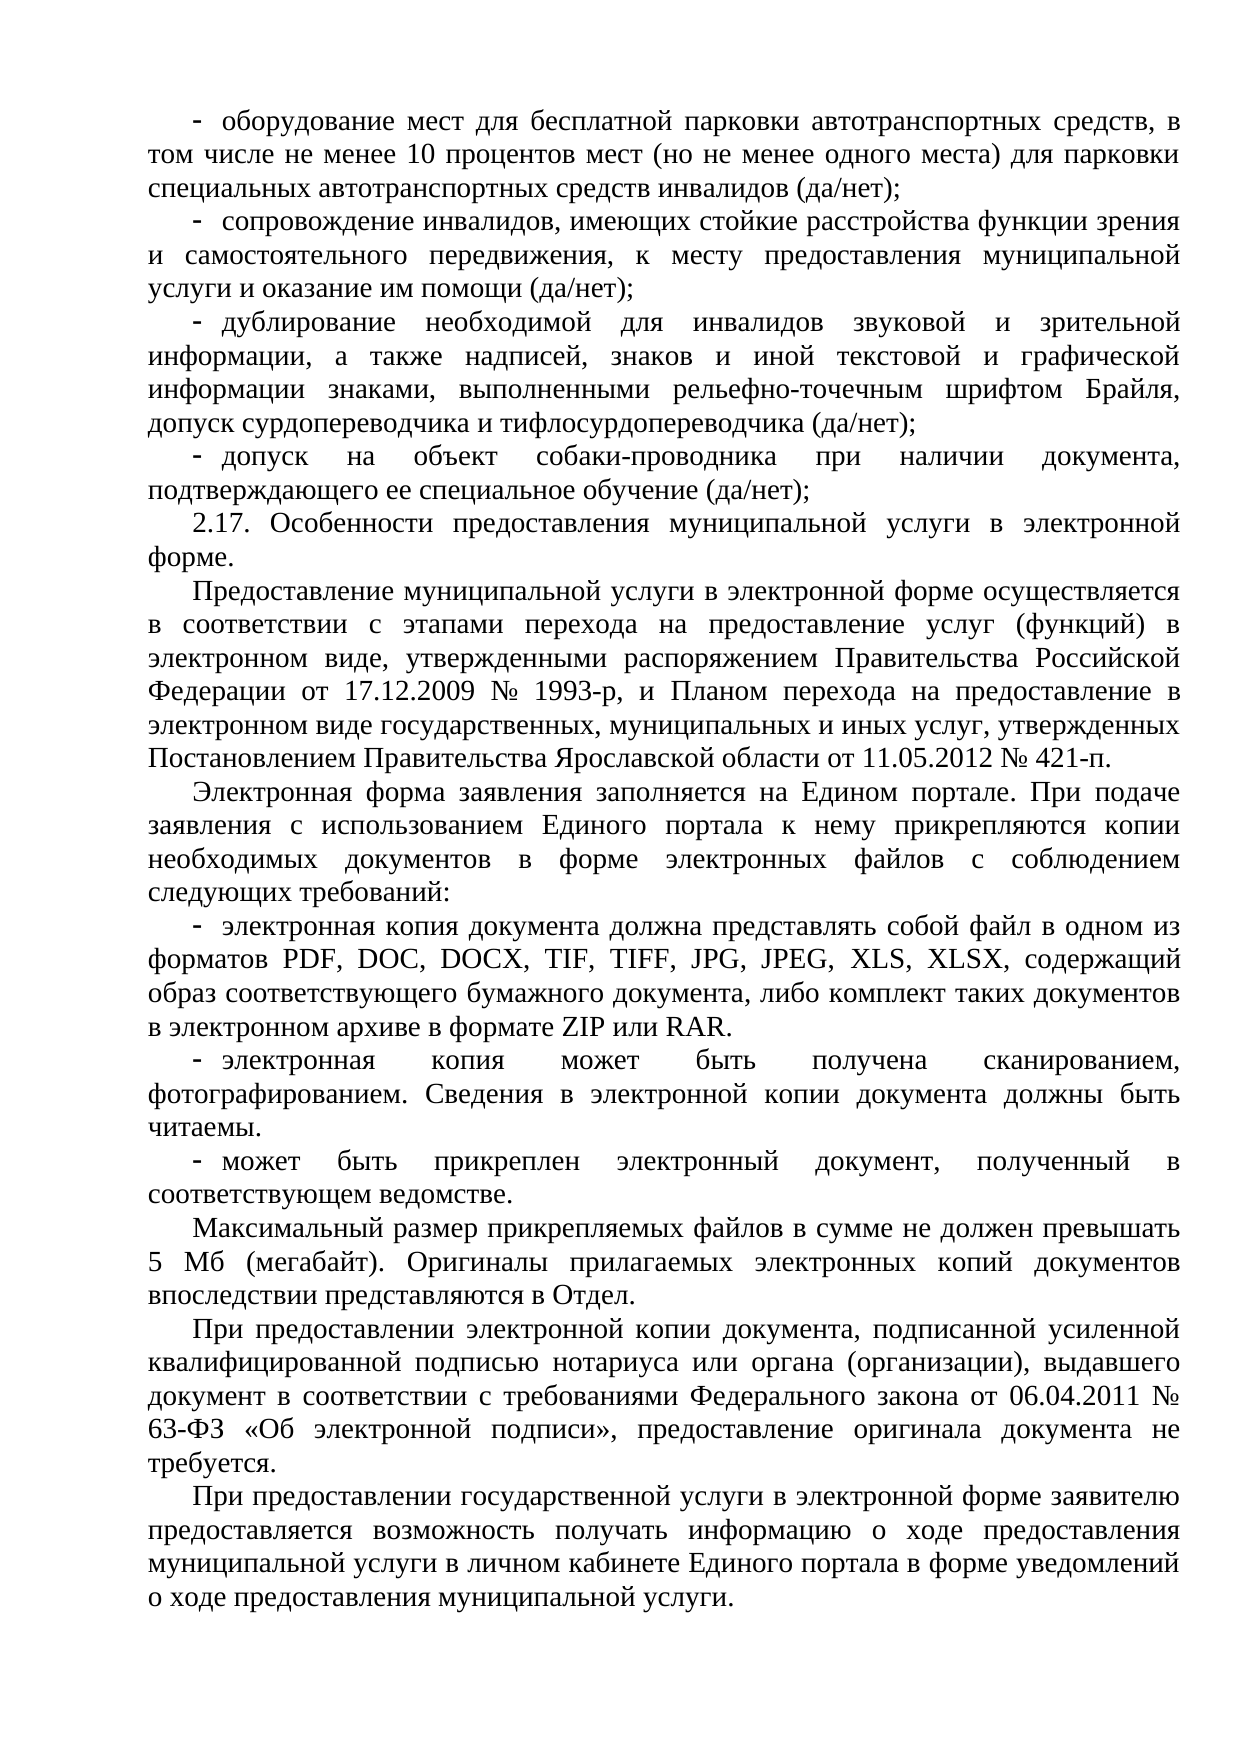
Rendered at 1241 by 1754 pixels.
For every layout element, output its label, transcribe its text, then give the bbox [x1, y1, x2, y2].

list оборудование мест для бесплатной парковки автотранспортных средств, в том числе не менее 10 процентов мест (но не менее одного места) для парковки специальных автотранспортных средств инвалидов (да/нет); [148, 103, 1181, 203]
list может быть прикреплен электронный документ, полученный в соответствующем ведомстве. [148, 1143, 1181, 1210]
text При предоставлении государственной услуги в электронной форме заявителю предоставляется возможность получать информацию о ходе предоставления муниципальной услуги в личном кабинете Единого портала в форме уведомлений о ходе предоставления муниципальной услуги. [148, 1478, 1181, 1613]
list Максимальный размер прикрепляемых файлов в сумме не должен превышать 5 Мб (мегабайт). Оригиналы прилагаемых электронных копий документов впоследствии представляются в Отдел. [148, 1210, 1181, 1311]
list дублирование необходимой для инвалидов звуковой и зрительной информации, а также надписей, знаков и иной текстовой и графической информации знаками, выполненными рельефно-точечным шрифтом Брайля, допуск сурдопереводчика и тифлосурдопереводчика (да/нет); [148, 304, 1181, 438]
list допуск на объект собаки-проводника при наличии документа, подтверждающего ее специальное обучение (да/нет); [148, 438, 1181, 506]
list электронная копия документа должна представлять собой файл в одном из форматов PDF, DOC, DOCX, TIF, TIFF, JPG, JPЕG, XLS, XLSX, содержащий образ соответствующего бумажного документа, либо комплект таких документов в электронном архиве в формате ZIP или RAR. [148, 908, 1181, 1042]
text Предоставление муниципальной услуги в электронной форме осуществляется в соответствии с этапами перехода на предоставление услуг (функций) в электронном виде, утвержденными распоряжением Правительства Российской Федерации от 17.12.2009 № 1993-р, и Планом перехода на предоставление в электронном виде государственных, муниципальных и иных услуг, утвержденных Постановлением Правительства Ярославской области от 11.05.2012 № 421-п. [148, 573, 1181, 774]
list электронная копия может быть получена сканированием, фотографированием. Сведения в электронной копии документа должны быть читаемы. [148, 1042, 1181, 1143]
list сопровождение инвалидов, имеющих стойкие расстройства функции зрения и самостоятельного передвижения, к месту предоставления муниципальной услуги и оказание им помощи (да/нет); [148, 203, 1181, 304]
list При предоставлении электронной копии документа, подписанной усиленной квалифицированной подписью нотариуса или органа (организации), выдавшего документ в соответствии с требованиями Федерального закона от 06.04.2011 № 63-ФЗ «Об электронной подписи», предоставление оригинала документа не требуется. [148, 1311, 1181, 1478]
text 2.17. Особенности предоставления муниципальной услуги в электронной форме. [148, 506, 1181, 573]
text Электронная форма заявления заполняется на Едином портале. При подаче заявления с использованием Единого портала к нему прикрепляются копии необходимых документов в форме электронных файлов с соблюдением следующих требований: [148, 774, 1181, 908]
